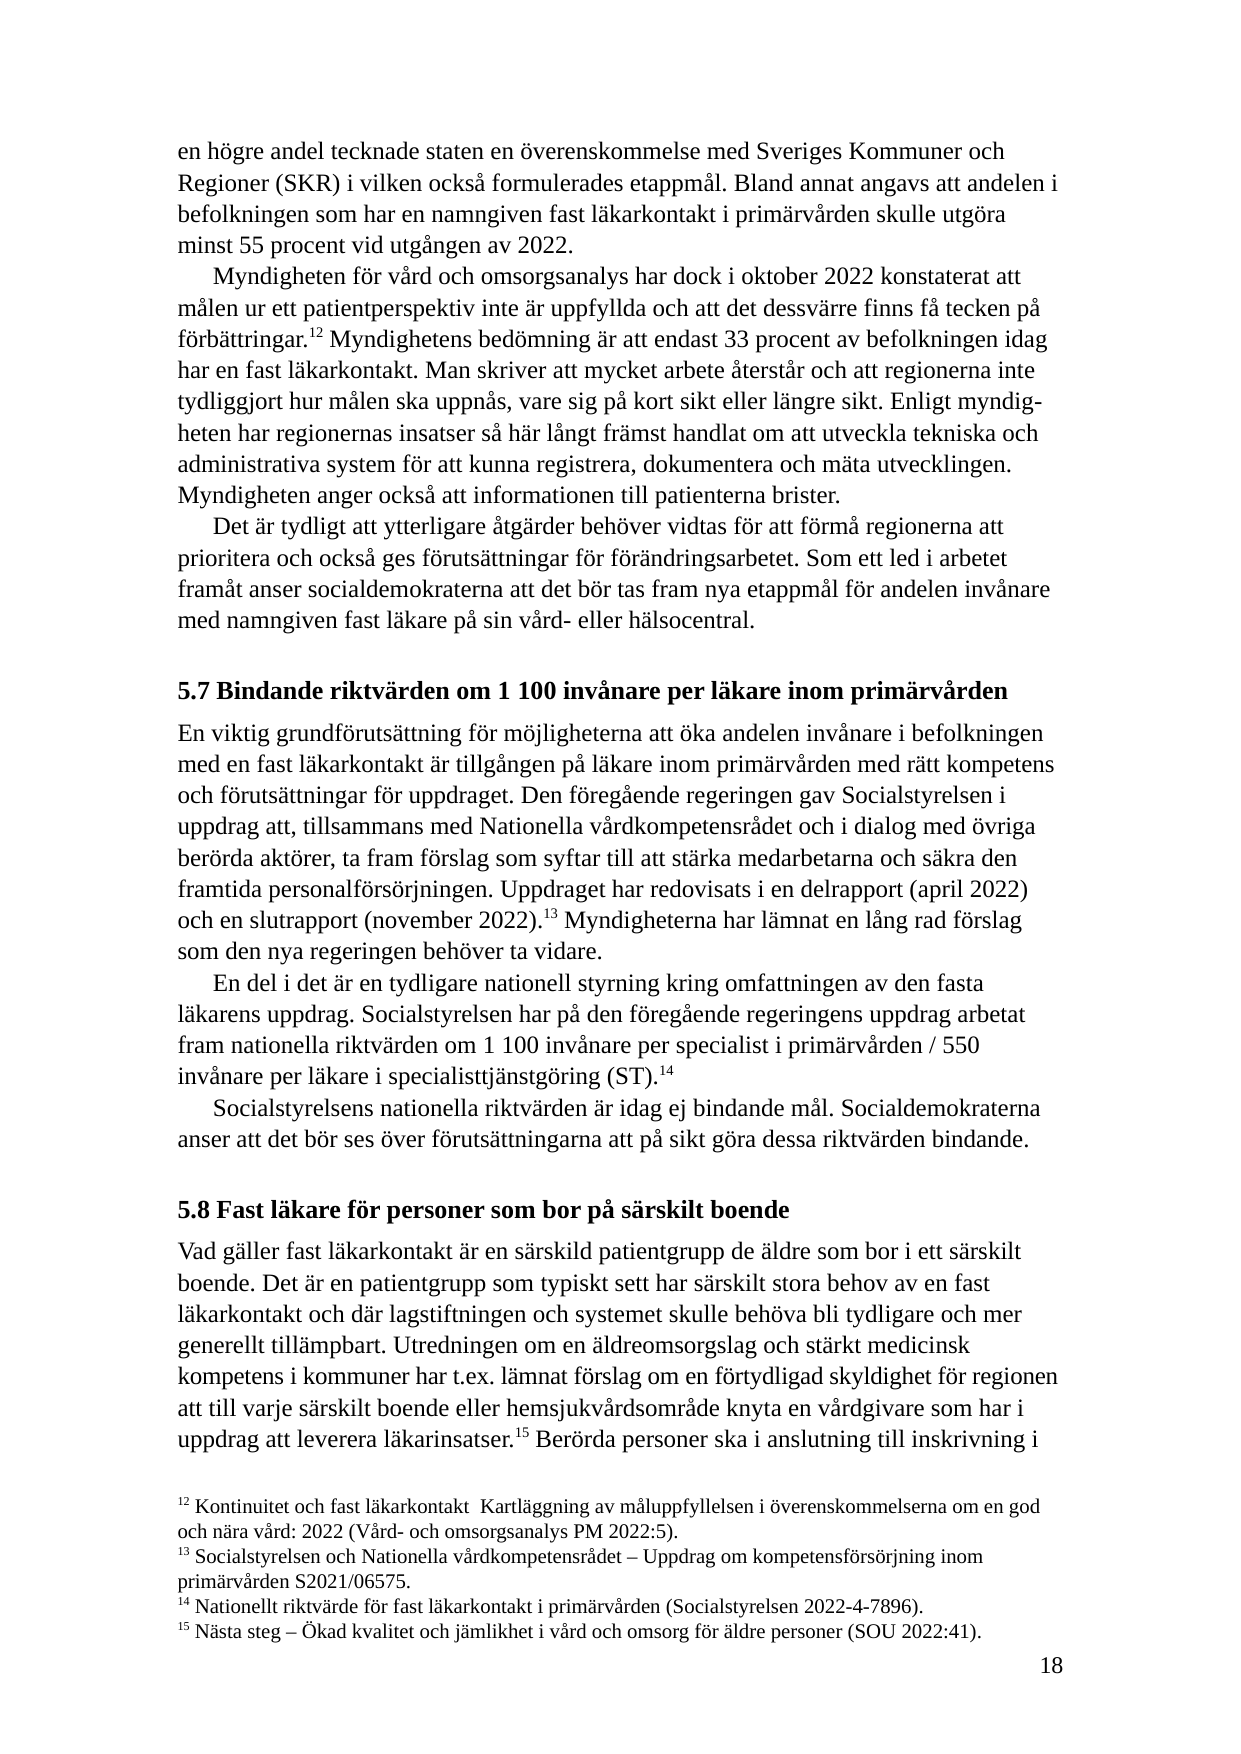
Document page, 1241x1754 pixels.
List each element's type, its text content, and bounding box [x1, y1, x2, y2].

text Fast läkare för personer som bor på särskilt boende [177, 1190, 1063, 1226]
text En viktig grundförutsättning för möjligheterna att öka andelen invånare i befolkningen med en fast läkarkontakt är tillgången på läkare inom primärvården med rätt kompetens och förutsättningar för uppdraget. Den föregående regeringen gav Socialstyrelsen i uppdrag att, tillsammans med Nationella vårdkompetensrådet och i dialog med övriga berörda aktörer, ta fram förslag som syftar till att stärka medarbetarna och säkra den framtida personalförsörjningen. Uppdraget har redovisats i en delrapport (april 2022) och en slutrapport (november 2022). Myndigheterna har lämnat en lång rad förslag som den nya regeringen behöver ta vidare. [177, 715, 1063, 965]
text Myndigheten för vård och omsorgsanalys har dock i oktober 2022 konstaterat att målen ur ett patientperspektiv inte är uppfyllda och att det dessvärre finns få tecken på förbättringar. Myndighetens bedömning är att endast 33 procent av befolkningen idag har en fast läkarkontakt. Man skriver att mycket arbete återstår och att regionerna inte tydliggjort hur målen ska uppnås, vare sig på kort sikt eller längre sikt. Enligt myndigheten har regionernas insatser så här långt främst handlat om att utveckla tekniska och administrativa system för att kunna registrera, dokumentera och mäta utvecklingen. Myndigheten anger också att informationen till patienterna brister. [177, 259, 1063, 509]
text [177, 1234, 1063, 1453]
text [177, 134, 1063, 259]
text En del i det är en tydligare nationell styrning kring omfattningen av den fasta läkarens uppdrag. Socialstyrelsen har på den föregående regeringens uppdrag arbetat fram nationella riktvärden om 1 100 invånare per specialist i primärvården / 550 invånare per läkare i specialisttjänstgöring (ST). [177, 965, 1063, 1090]
text Socialstyrelsens nationella riktvärden är idag ej bindande mål. Socialdemokraterna anser att det bör ses över förutsättningarna att på sikt göra dessa riktvärden bindande. [177, 1090, 1063, 1153]
text Bindande riktvärden om 1 100 invånare per läkare inom primärvården [177, 671, 1063, 707]
text Det är tydligt att ytterligare åtgärder behöver vidtas för att förmå regionerna att prioritera och också ges förutsättningar för förändringsarbetet. Som ett led i arbetet framåt anser socialdemokraterna att det bör tas fram nya etappmål för andelen invånare med namngiven fast läkare på sin vård- eller hälsocentral. [177, 509, 1063, 634]
